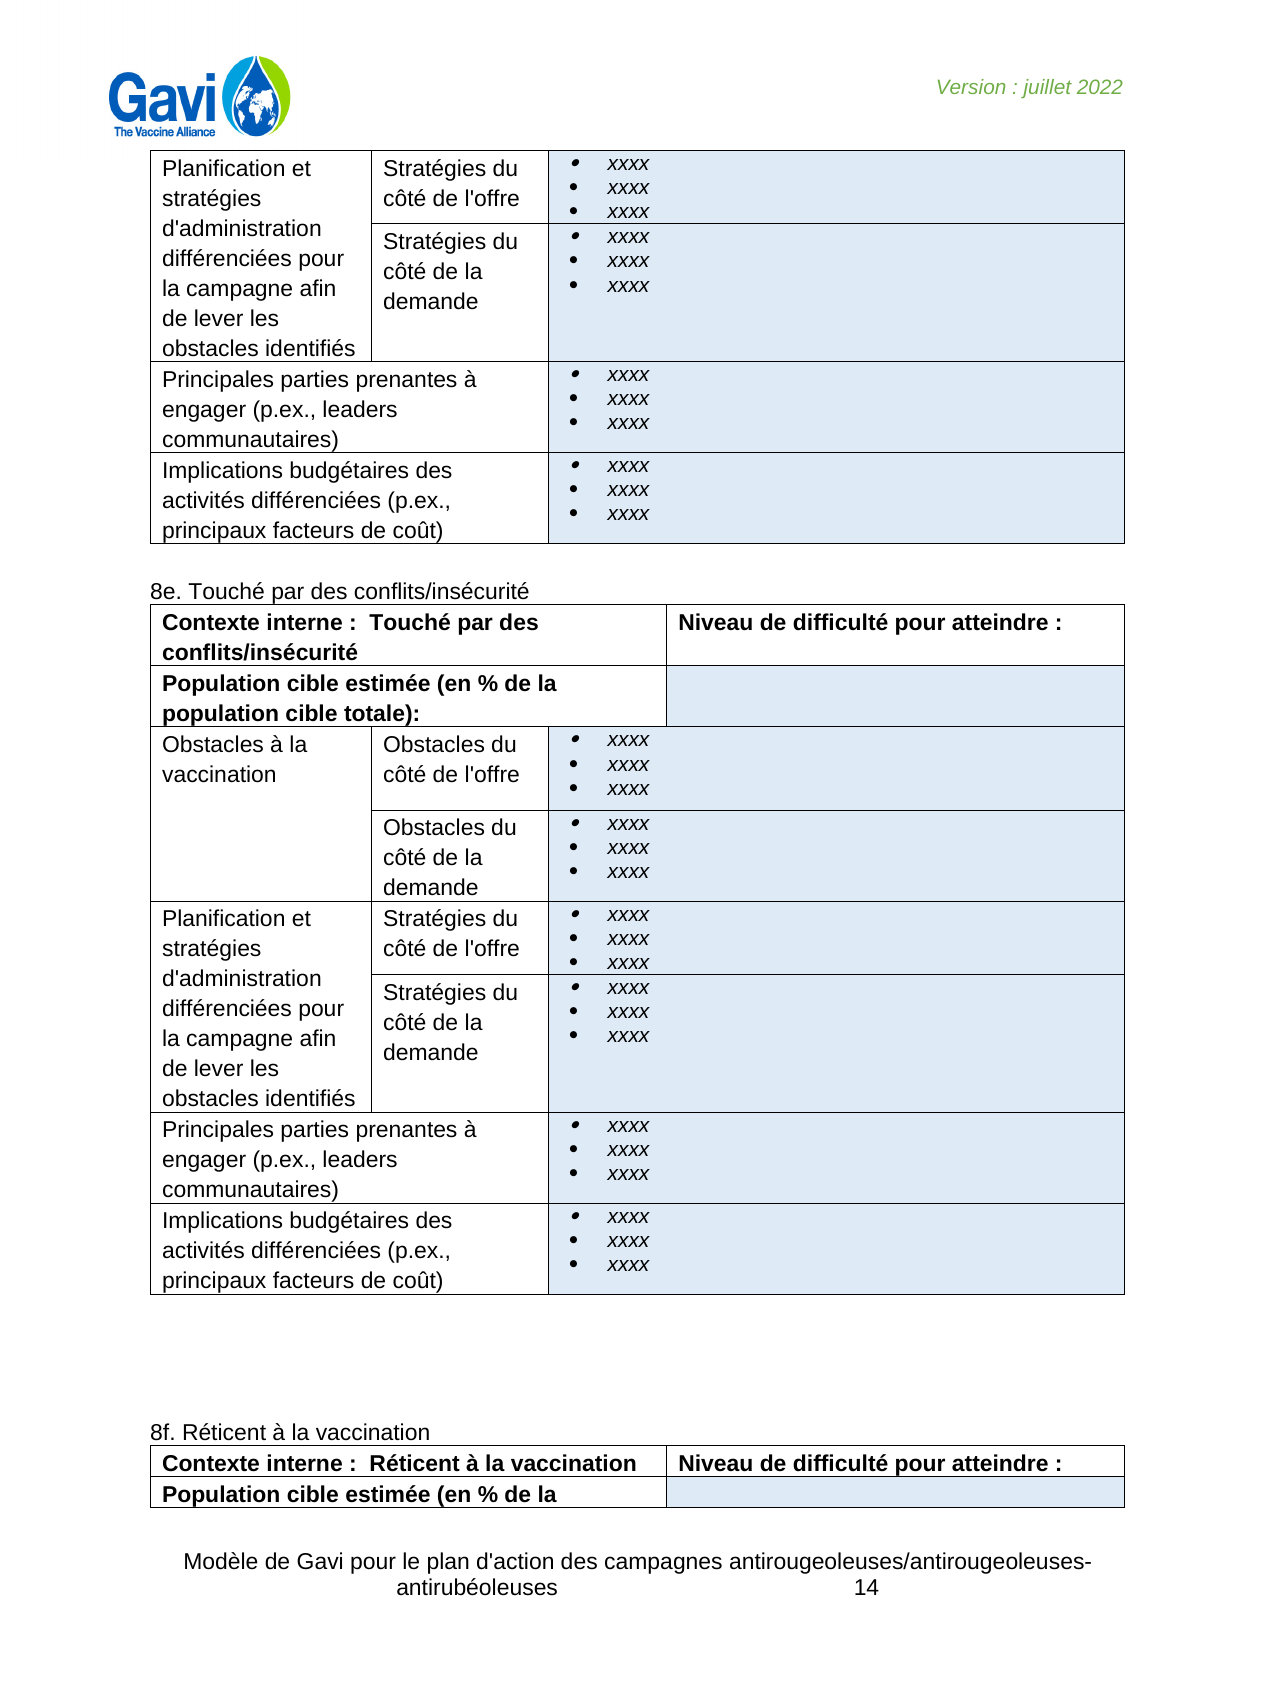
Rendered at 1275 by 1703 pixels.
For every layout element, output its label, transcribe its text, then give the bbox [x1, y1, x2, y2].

table_cell xxxx xxxx xxxx [549, 1113, 1124, 1203]
table_cell Stratégies du côté de l'offre [372, 902, 548, 974]
table_header Niveau de difficulté pour atteindre : [667, 605, 1124, 665]
table_cell Stratégies du côté de la demande [372, 975, 548, 1112]
table_cell xxxx xxxx xxxx [549, 151, 1124, 223]
table_cell Principales parties prenantes à engager (p.ex., leaders communautaires) [151, 362, 548, 452]
table_cell xxxx xxxx xxxx [549, 975, 1124, 1112]
table_header Contexte interne : Réticent à la vaccination [151, 1446, 666, 1476]
table_cell xxxx xxxx xxxx [549, 902, 1124, 974]
table_header Contexte interne : Touché par des conflits/insécurité [151, 605, 666, 665]
table_cell xxxx xxxx xxxx [549, 727, 1124, 810]
table_cell Implications budgétaires des activités différenciées (p.ex., principaux facteurs de coût) [151, 453, 548, 543]
table_cell Obstacles du côté de l'offre [372, 727, 548, 810]
table_cell [667, 1477, 1124, 1507]
table_cell xxxx xxxx xxxx [549, 811, 1124, 901]
text 8e. Touché par des conflits/insécurité [150, 574, 1125, 604]
table_cell Obstacles du côté de la demande [372, 811, 548, 901]
table_cell Implications budgétaires des activités différenciées (p.ex., principaux facteurs de coût) [151, 1204, 548, 1294]
table_cell Planification et stratégies d'administration différenciées pour la campagne afin de lever les obstacles identifiés [151, 151, 371, 361]
table_cell Obstacles à la vaccination [151, 727, 371, 901]
table_cell xxxx xxxx xxxx [549, 362, 1124, 452]
table_cell [667, 666, 1124, 726]
table_cell Population cible estimée (en % de la population cible totale): [151, 666, 666, 726]
table_cell Planification et stratégies d'administration différenciées pour la campagne afin de lever les obstacles identifiés [151, 902, 371, 1112]
table_header Niveau de difficulté pour atteindre : [667, 1446, 1124, 1476]
picture [0, 0, 308, 160]
table_cell xxxx xxxx xxxx [549, 453, 1124, 543]
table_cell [151, 1477, 666, 1507]
text 8f. Réticent à la vaccination [150, 1415, 1125, 1445]
table_cell xxxx xxxx xxxx [549, 224, 1124, 361]
table_cell xxxx xxxx xxxx [549, 1204, 1124, 1294]
table_cell Stratégies du côté de l'offre [372, 151, 548, 223]
table_cell Principales parties prenantes à engager (p.ex., leaders communautaires) [151, 1113, 548, 1203]
table_cell Stratégies du côté de la demande [372, 224, 548, 361]
